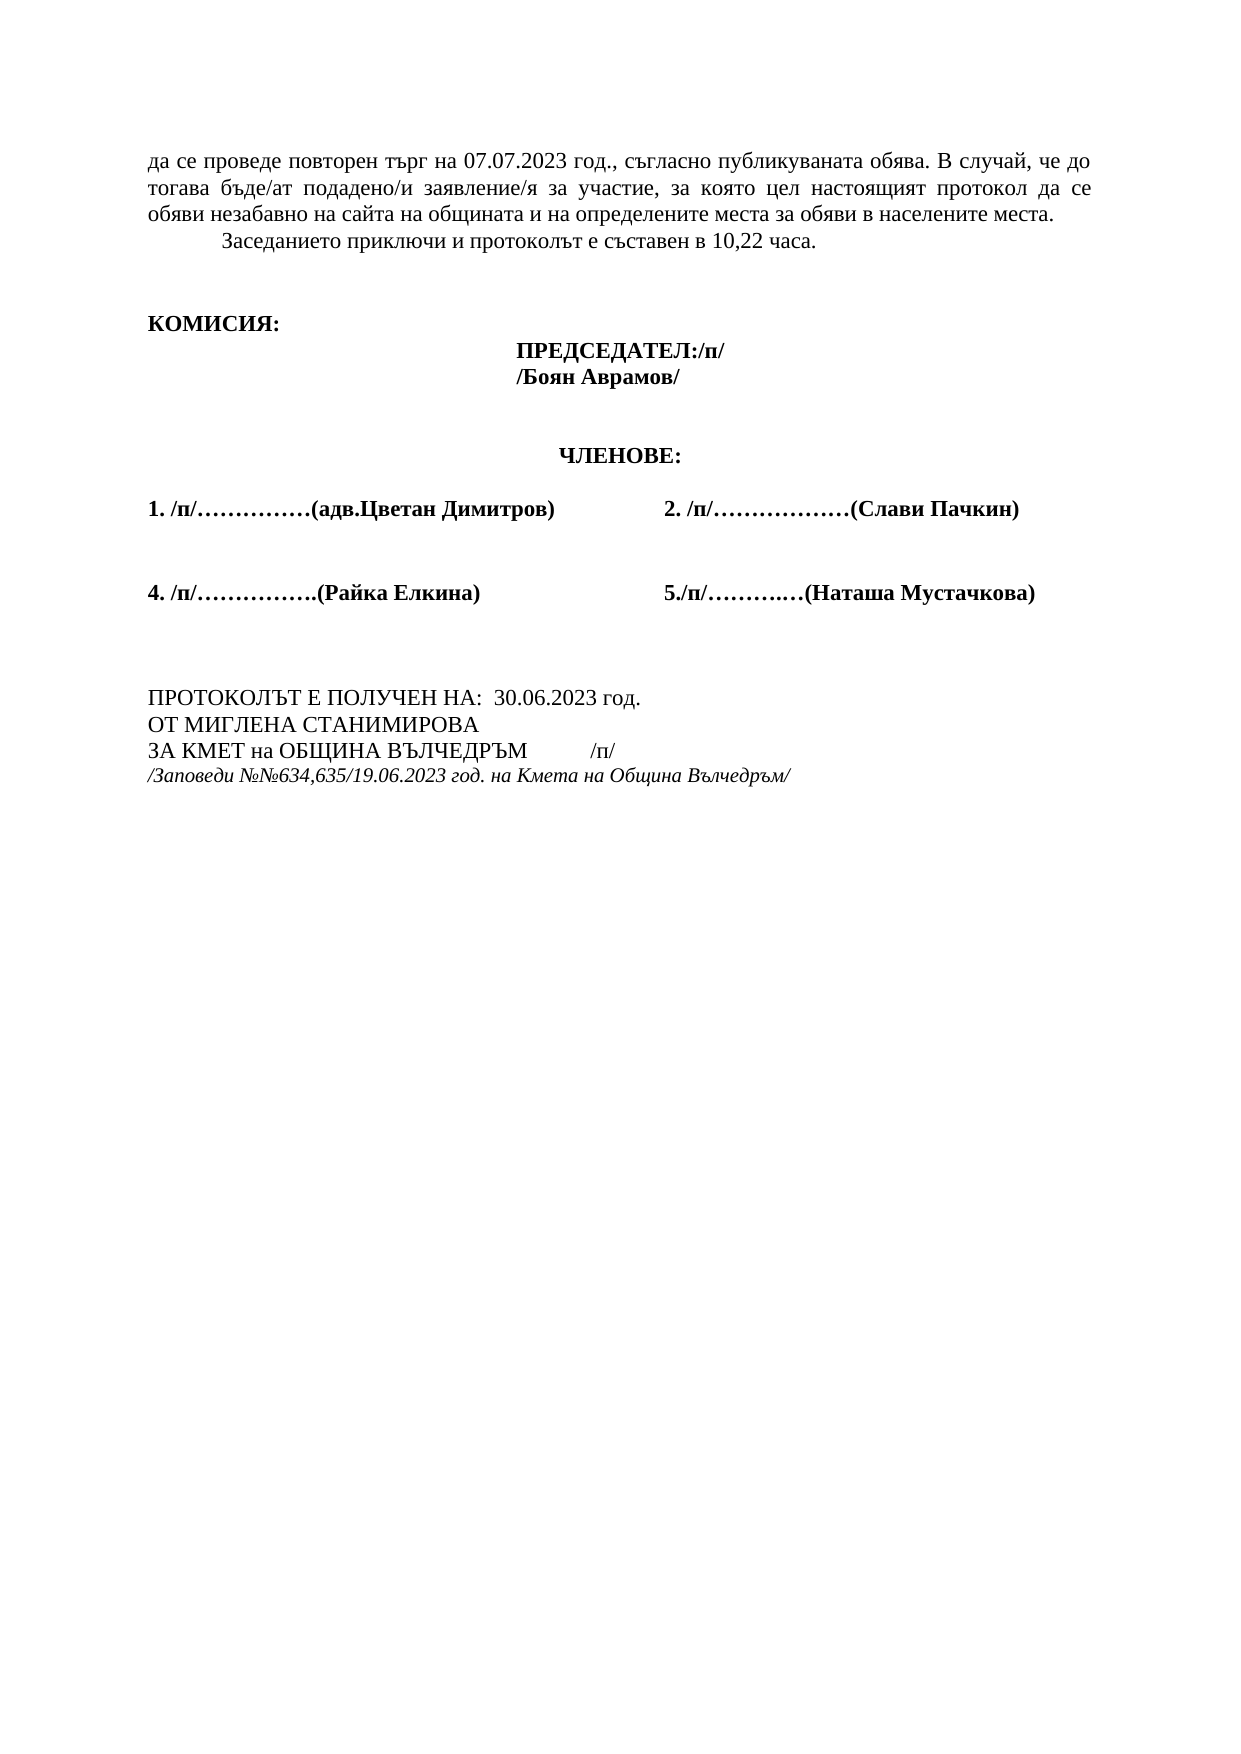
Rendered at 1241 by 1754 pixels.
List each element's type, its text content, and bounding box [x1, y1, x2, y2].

text ЗА КМЕТ на ОБЩИНА ВЪЛЧЕДРЪМ /п/ [148, 737, 1093, 763]
text ОТ МИГЛЕНА СТАНИМИРОВА [148, 711, 1093, 737]
text /Боян Аврамов/ [148, 363, 1093, 389]
text КОМИСИЯ: [148, 311, 1093, 337]
text /Заповеди №№634,635/19.06.2023 год. на Кмета на Община Вълчедръм/ [148, 763, 1093, 787]
text 4. /п/…………….(Райка Елкина) 5./п/……….…(Наташа Мустачкова) [148, 579, 1093, 605]
text ПРЕДСЕДАТЕЛ:/п/ [148, 337, 1093, 363]
text Заседанието приключи и протоколът е съставен в 10,22 часа. [148, 227, 1093, 253]
text ЧЛЕНОВЕ: [148, 442, 1093, 469]
text 1. /п/……………(адв.Цветан Димитров) 2. /п/………………(Слави Пачкин) [148, 495, 1093, 521]
text ПРОТОКОЛЪТ Е ПОЛУЧЕН НА: 30.06.2023 год. [148, 684, 1093, 711]
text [148, 148, 1093, 227]
